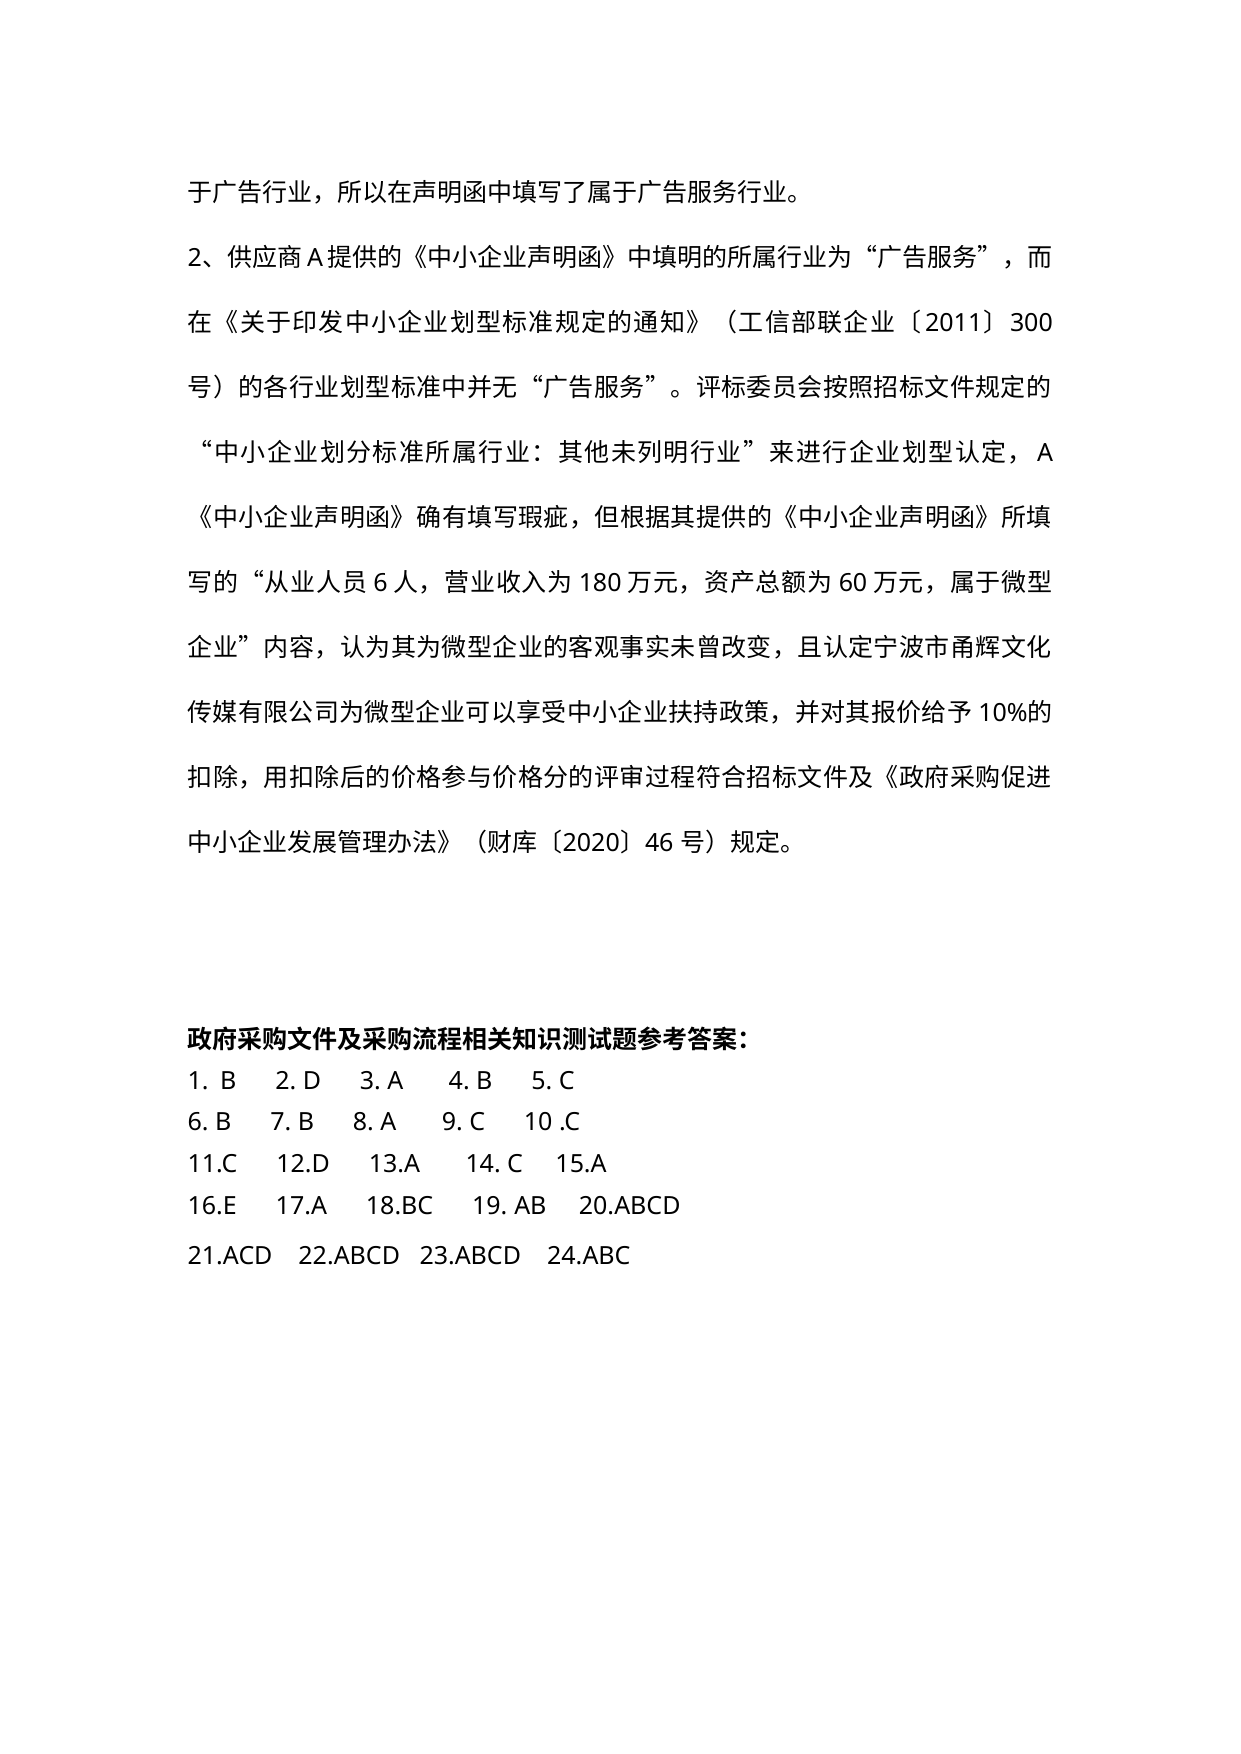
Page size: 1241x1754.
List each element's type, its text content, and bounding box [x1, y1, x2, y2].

list 11.C 12.D 13.A 14. C 15.A [187, 1139, 1053, 1181]
text 政府采购文件及采购流程相关知识测试题参考答案： [187, 1019, 1053, 1056]
list B 7. B 8. A 9. C 10 .C [187, 1097, 1053, 1139]
text 2、供应商A提供的《中小企业声明函》中填明的所属行业为“广告服务”，而在《关于印发中小企业划型标准规定的通知》（工信部联企业〔2011〕300号）的各行业划型标准中并无“广告服务”。评标委员会按照招标文件规定的“中小企业划分标准所属行业：其他未列明行业”来进行企业划型认定，A《中小企业声明函》确有填写瑕疵，但根据其提供的《中小企业声明函》所填写的“从业人员6人，营业收入为180万元，资产总额为60万元，属于微型企业”内容，认为其为微型企业的客观事实未曾改变，且认定宁波市甬辉文化传媒有限公司为微型企业可以享受中小企业扶持政策，并对其报价给予10%的扣除，用扣除后的价格参与价格分的评审过程符合招标文件及《政府采购促进中小企业发展管理办法》（财库〔2020〕46 号）规定。 [187, 223, 1053, 873]
text 21.ACD 22.ABCD 23.ABCD 24.ABC [187, 1222, 1053, 1287]
list 16.E 17.A 18.BC 19. AB 20.ABCD [187, 1181, 1053, 1222]
list B 2. D 3. A 4. B 5. C [187, 1056, 1053, 1097]
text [187, 158, 1053, 223]
